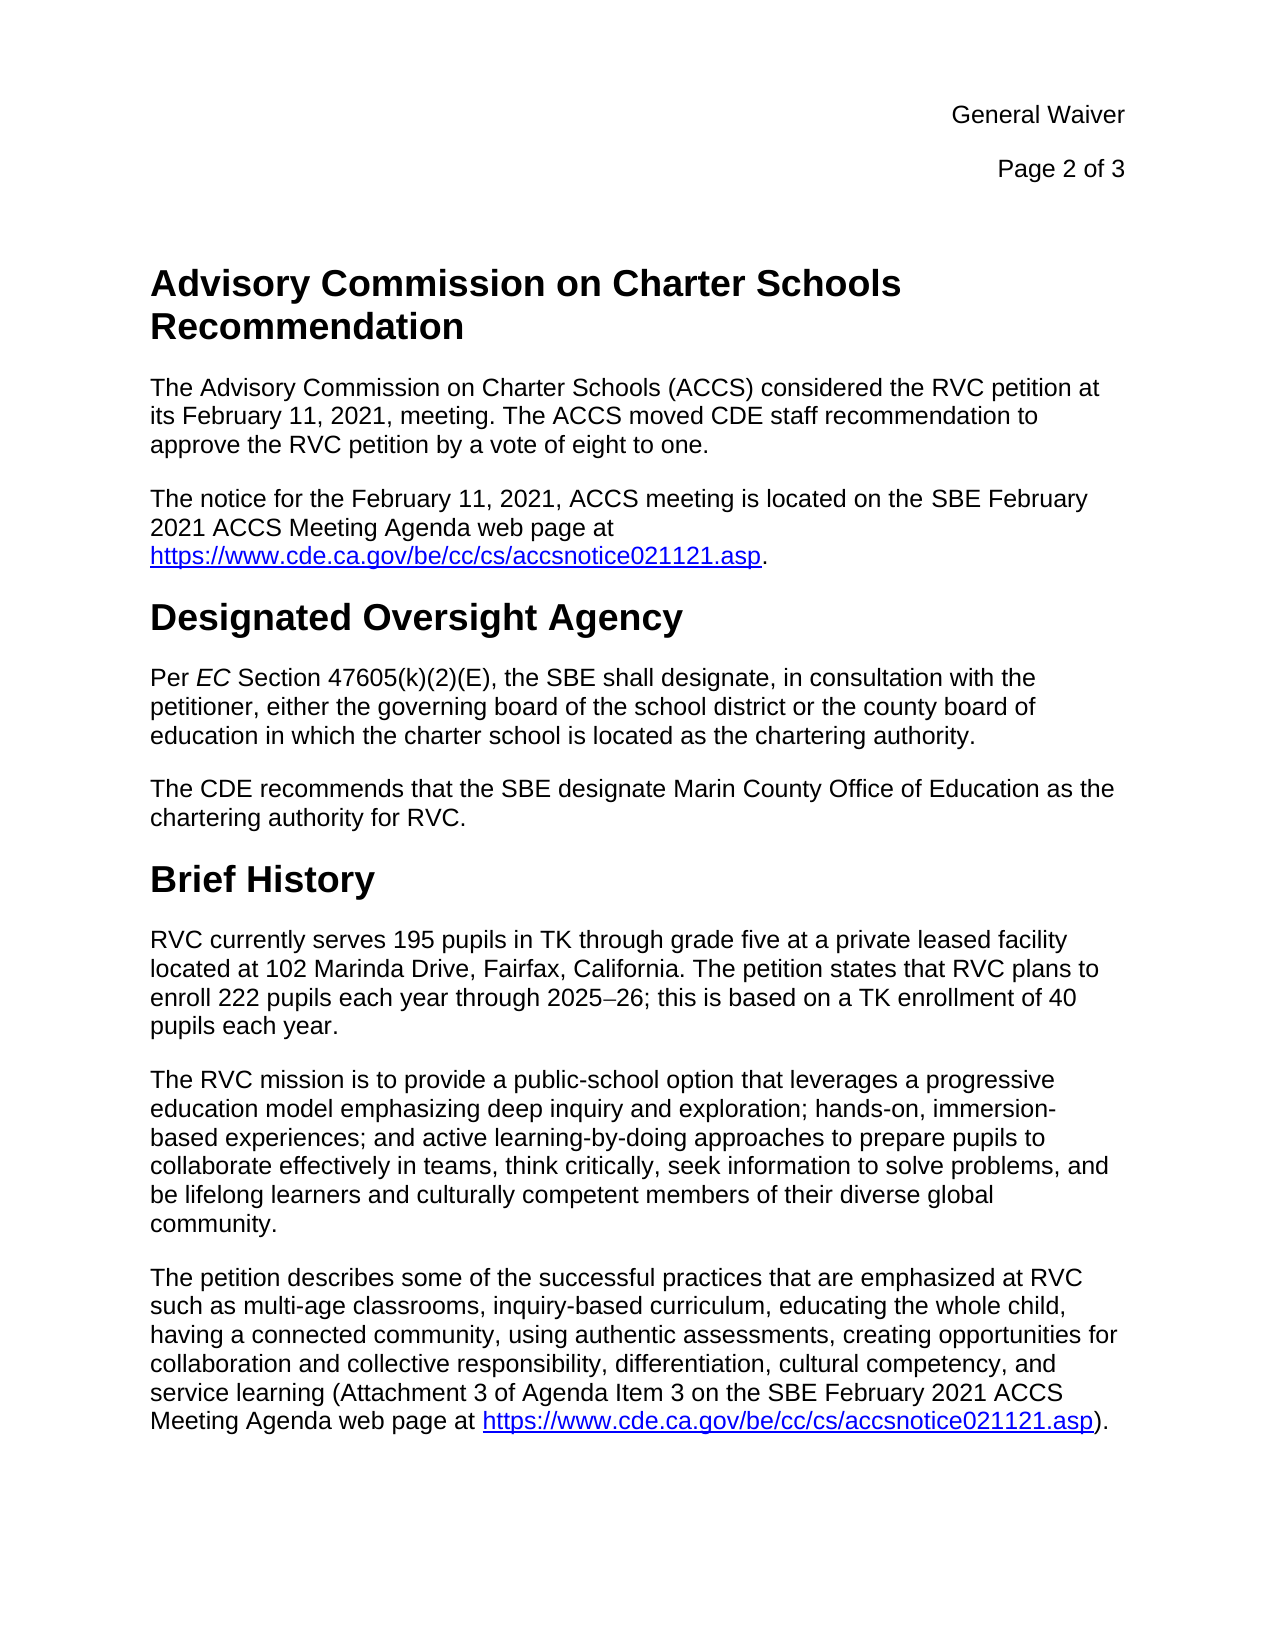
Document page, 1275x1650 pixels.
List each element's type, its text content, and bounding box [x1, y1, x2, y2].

text The RVC mission is to provide a public-school option that leverages a progressive education model emphasizing deep inquiry and exploration; hands-on, immersion-based experiences; and active learning-by-doing approaches to prepare pupils to collaborate effectively in teams, think critically, seek information to solve problems, and be lifelong learners and culturally competent members of their diverse global community. [150, 1065, 1125, 1238]
text Advisory Commission on Charter Schools Recommendation [150, 261, 1125, 347]
subtitle Brief History [150, 857, 1125, 900]
text Per EC Section 47605(k)(2)(E), the SBE shall designate, in consultation with the petitioner, either the governing board of the school district or the county board of education in which the charter school is located as the chartering authority. [150, 663, 1125, 749]
subtitle Designated Oversight Agency [150, 595, 1125, 638]
text The Advisory Commission on Charter Schools (ACCS) considered the RVC petition at its February 11, 2021, meeting. The ACCS moved CDE staff recommendation to approve the RVC petition by a vote of eight to one. [150, 372, 1125, 459]
text The notice for the February 11, 2021, ACCS meeting is located on the SBE February 2021 ACCS Meeting Agenda web page at https://www.cde.ca.gov/be/cc/cs/accsnotice021121.asp. [150, 484, 1125, 570]
text The CDE recommends that the SBE designate Marin County Office of Education as the chartering authority for RVC. [150, 774, 1125, 832]
text RVC currently serves 195 pupils in TK through grade five at a private leased facility located at 102 Marinda Drive, Fairfax, California. The petition states that RVC plans to enroll 222 pupils each year through 2025–26; this is based on a TK enrollment of 40 pupils each year. [150, 925, 1125, 1040]
text The petition describes some of the successful practices that are emphasized at RVC such as multi-age classrooms, inquiry-based curriculum, educating the whole child, having a connected community, using authentic assessments, creating opportunities for collaboration and collective responsibility, differentiation, cultural competency, and service learning (Attachment 3 of Agenda Item 3 on the SBE February 2021 ACCS Meeting Agenda web page at https://www.cde.ca.gov/be/cc/cs/accsnotice021121.asp). [150, 1263, 1125, 1435]
